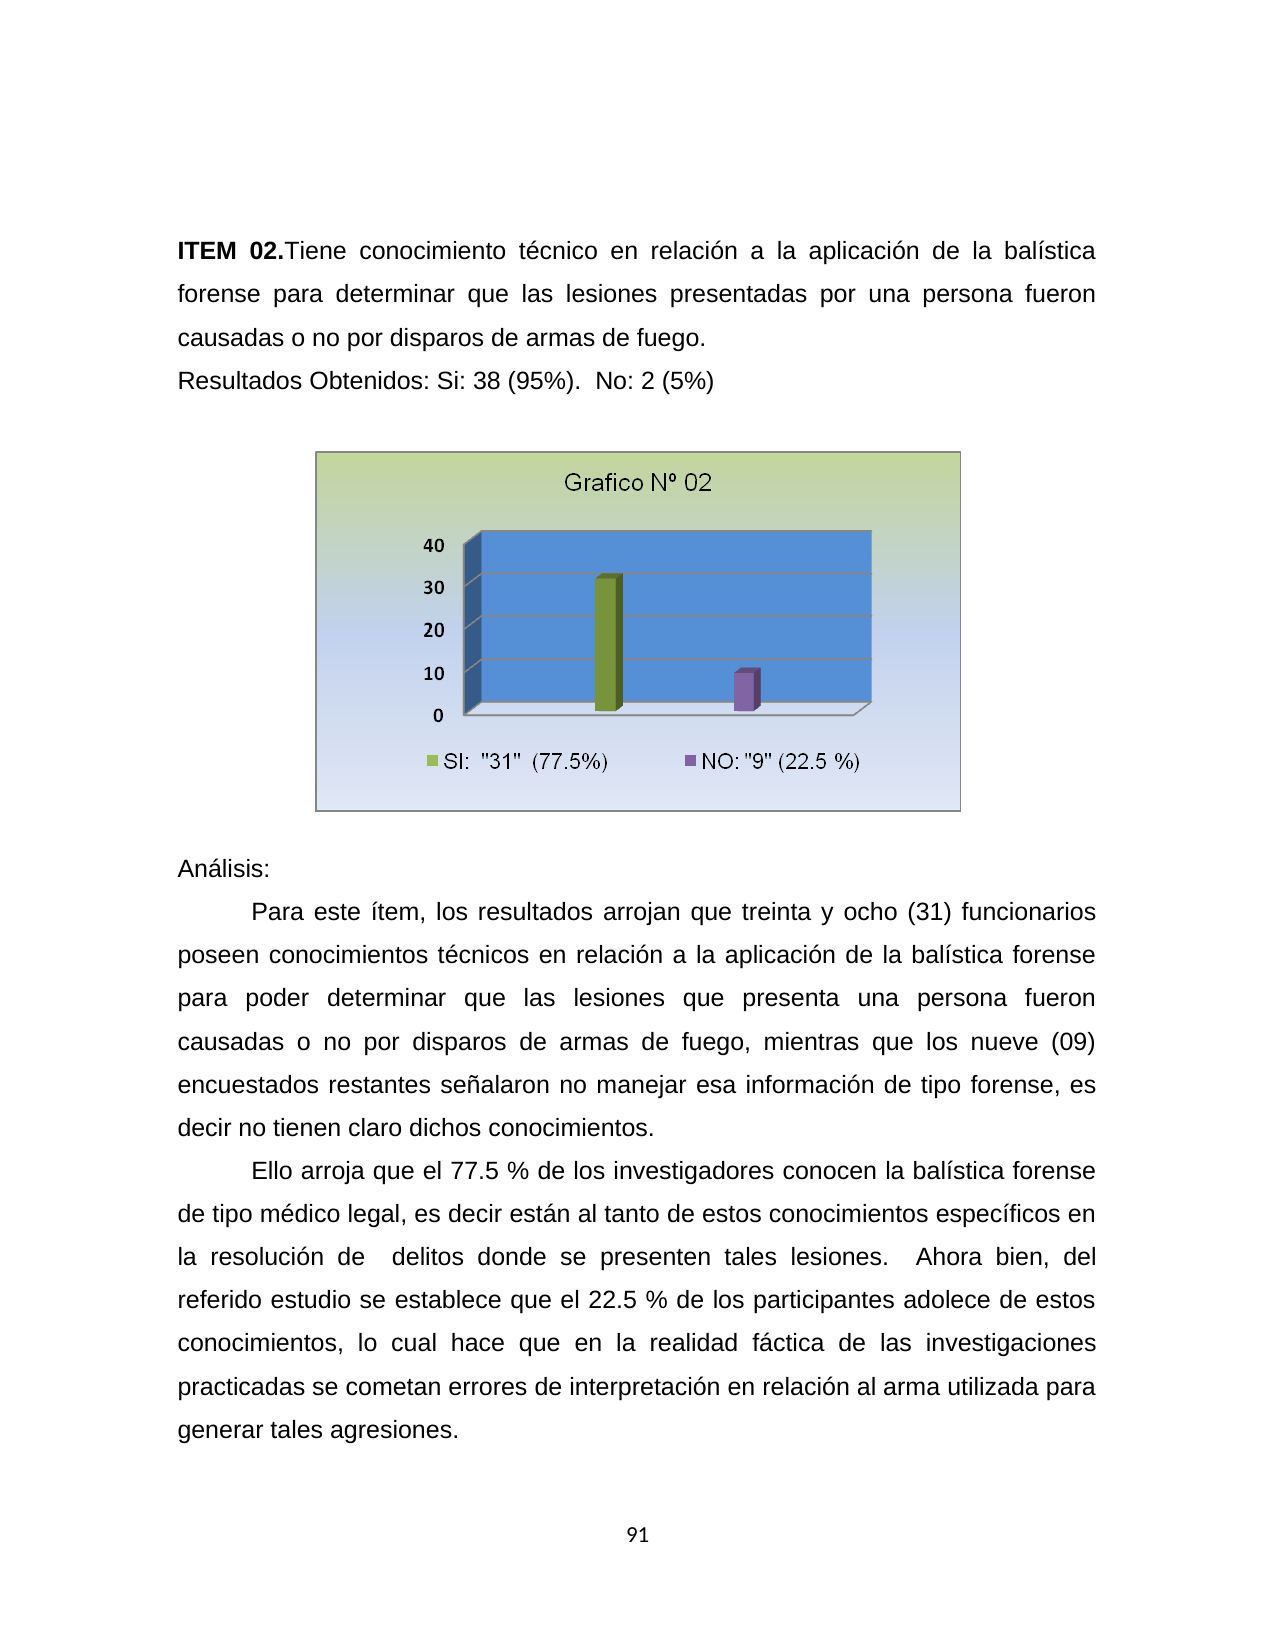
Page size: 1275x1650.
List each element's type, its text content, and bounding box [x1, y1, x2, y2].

picture [314, 451, 961, 812]
text ITEM 02.Tiene conocimiento técnico en relación a la aplicación de la balística forense para determinar que las lesiones presentadas por una persona fueron causadas o no por disparos de armas de fuego. [177, 236, 1098, 351]
text Para este ítem, los resultados arrojan que treinta y ocho (31) funcionarios poseen conocimientos técnicos en relación a la aplicación de la balística forense para poder determinar que las lesiones que presenta una persona fueron causadas o no por disparos de armas de fuego, mientras que los nueve (09) encuestados restantes señalaron no manejar esa información de tipo forense, es decir no tienen claro dichos conocimientos. [177, 897, 1098, 1142]
text Ello arroja que el 77.5 % de los investigadores conocen la balística forense de tipo médico legal, es decir están al tanto de estos conocimientos específicos en la resolución de delitos donde se presenten tales lesiones. Ahora bien, del referido estudio se establece que el 22.5 % de los participantes adolece de estos conocimientos, lo cual hace que en la realidad fáctica de las investigaciones practicadas se cometan errores de interpretación en relación al arma utilizada para generar tales agresiones. [177, 1156, 1098, 1443]
text Análisis: [177, 854, 1098, 883]
text Resultados Obtenidos: Si: 38 (95%). No: 2 (5%) [177, 366, 1098, 394]
